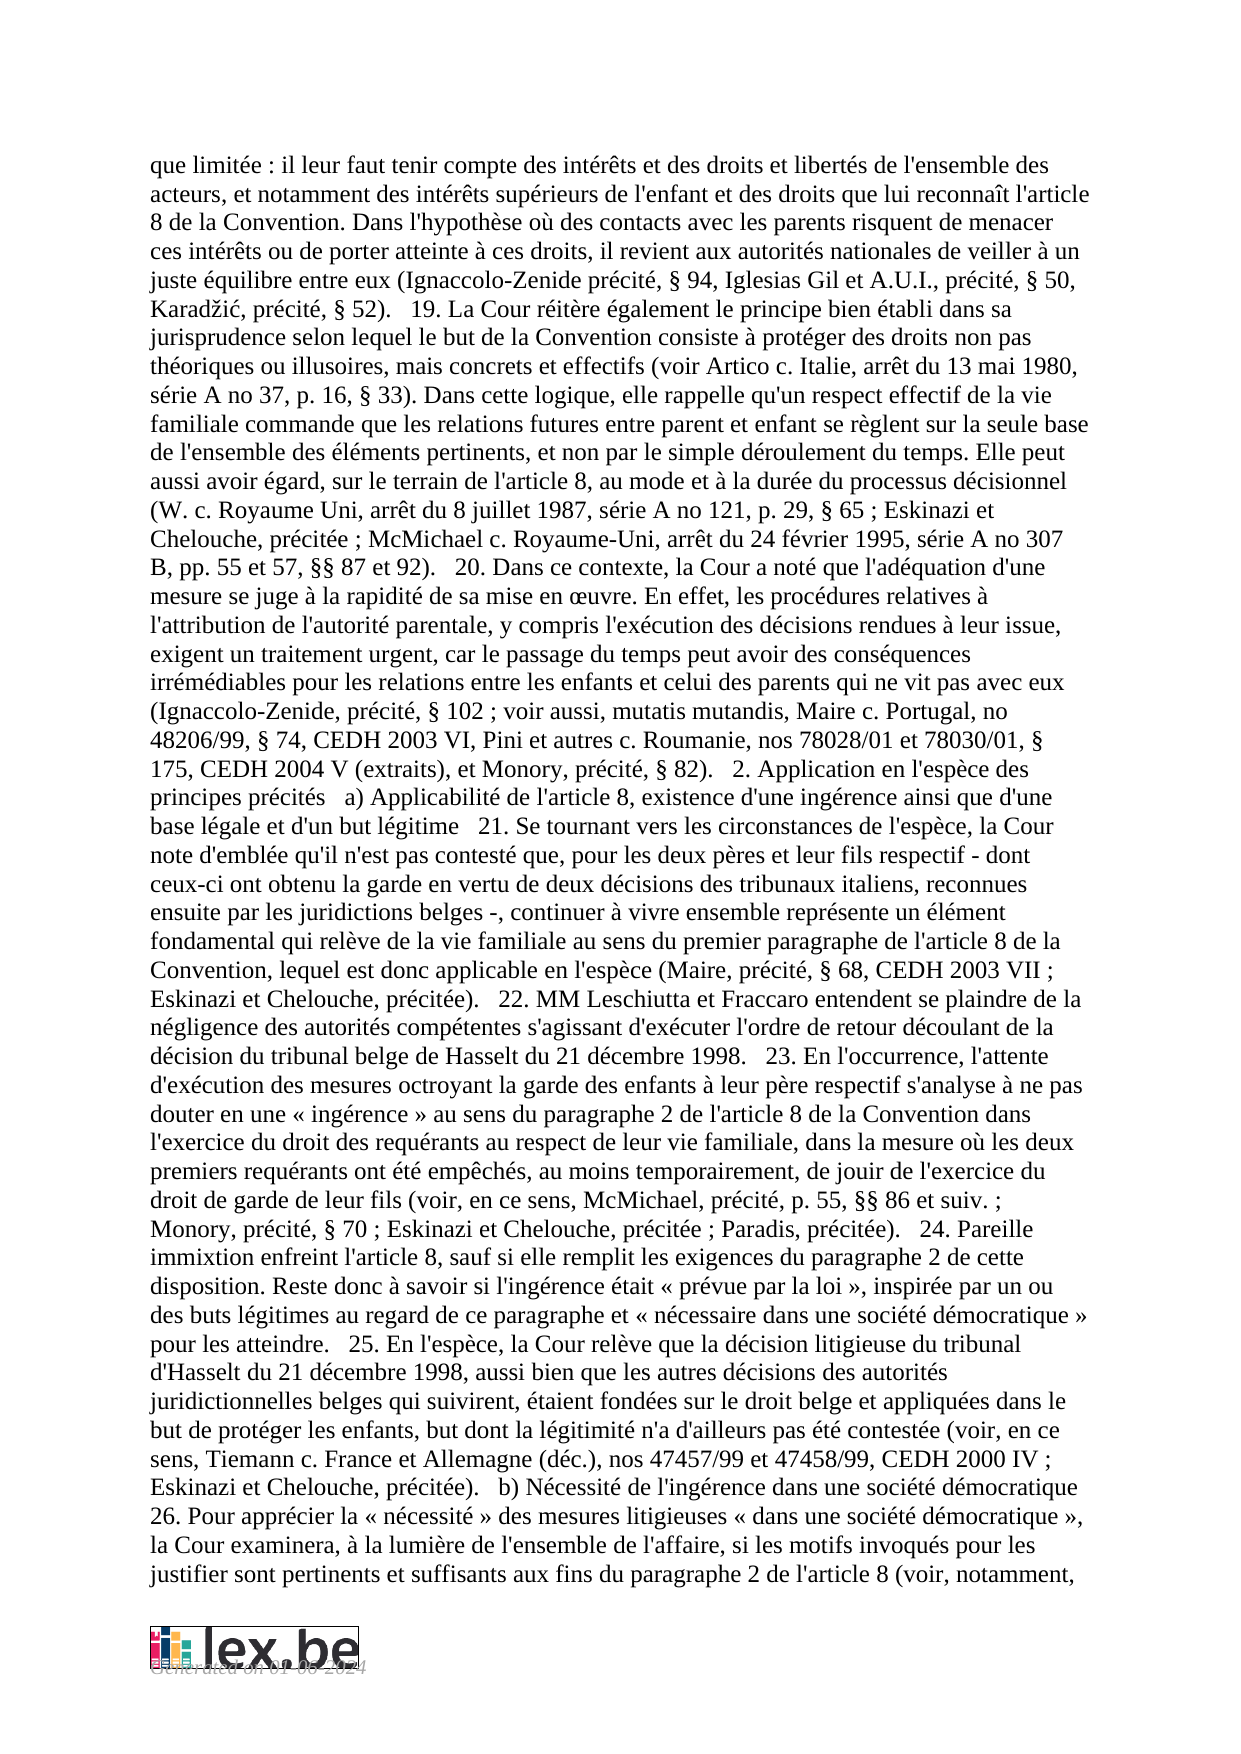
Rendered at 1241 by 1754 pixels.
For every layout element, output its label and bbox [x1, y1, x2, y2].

picture [151, 1627, 358, 1668]
text [150, 150, 1090, 1587]
